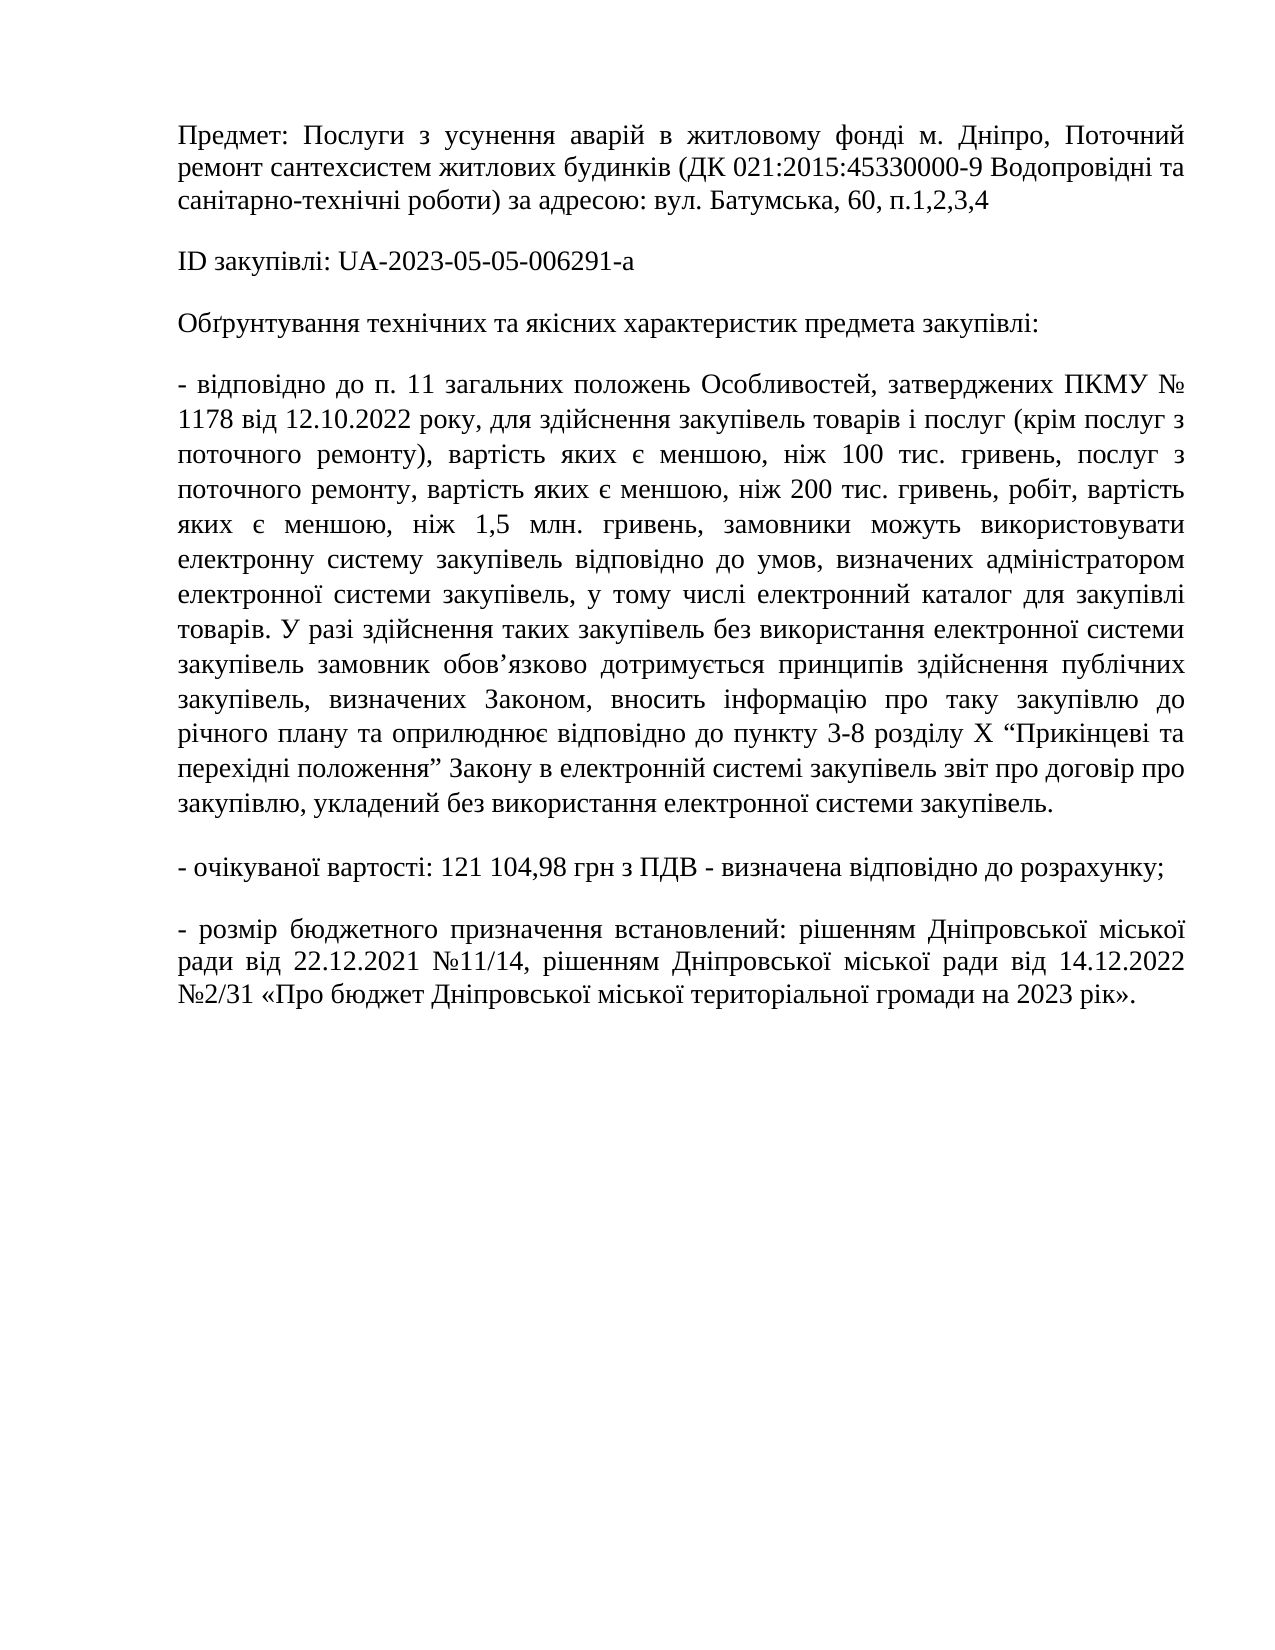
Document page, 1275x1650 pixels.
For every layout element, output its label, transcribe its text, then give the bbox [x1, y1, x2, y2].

text - розмір бюджетного призначення встановлений: рішенням Дніпровської міської ради від 22.12.2021 №11/14, рішенням Дніпровської міської ради від 14.12.2022 №2/31 «Про бюджет Дніпровської міської територіальної громади на 2023 рік». [177, 912, 1186, 1009]
text Обґрунтування технічних та якісних характеристик предмета закупівлі: [177, 306, 1186, 338]
text Предмет: Послуги з усунення аварій в житловому фонді м. Дніпро, Поточний ремонт сантехсистем житлових будинків (ДК 021:2015:45330000-9 Водопровідні та санітарно-технічні роботи) за адресою: вул. Батумська, 60, п.1,2,3,4 [177, 118, 1186, 215]
text - очікуваної вартості: 121 104,98 грн з ПДВ - визначена відповідно до розрахунку; [177, 850, 1186, 883]
text - відповідно до п. 11 загальних положень Особливостей, затверджених ПКМУ № 1178 від 12.10.2022 року, для здійснення закупівель товарів і послуг (крім послуг з поточного ремонту), вартість яких є меншою, ніж 100 тис. гривень, послуг з поточного ремонту, вартість яких є меншою, ніж 200 тис. гривень, робіт, вартість яких є меншою, ніж 1,5 млн. гривень, замовники можуть використовувати електронну систему закупівель відповідно до умов, визначених адміністратором електронної системи закупівель, у тому числі електронний каталог для закупівлі товарів. У разі здійснення таких закупівель без використання електронної системи закупівель замовник обов’язково дотримується принципів здійснення публічних закупівель, визначених Законом, вносить інформацію про таку закупівлю до річного плану та оприлюднює відповідно до пункту 3-8 розділу X “Прикінцеві та перехідні положення” Закону в електронній системі закупівель звіт про договір про закупівлю, укладений без використання електронної системи закупівель. [177, 368, 1186, 819]
text ID закупівлі: UA-2023-05-05-006291-a [177, 244, 1186, 277]
